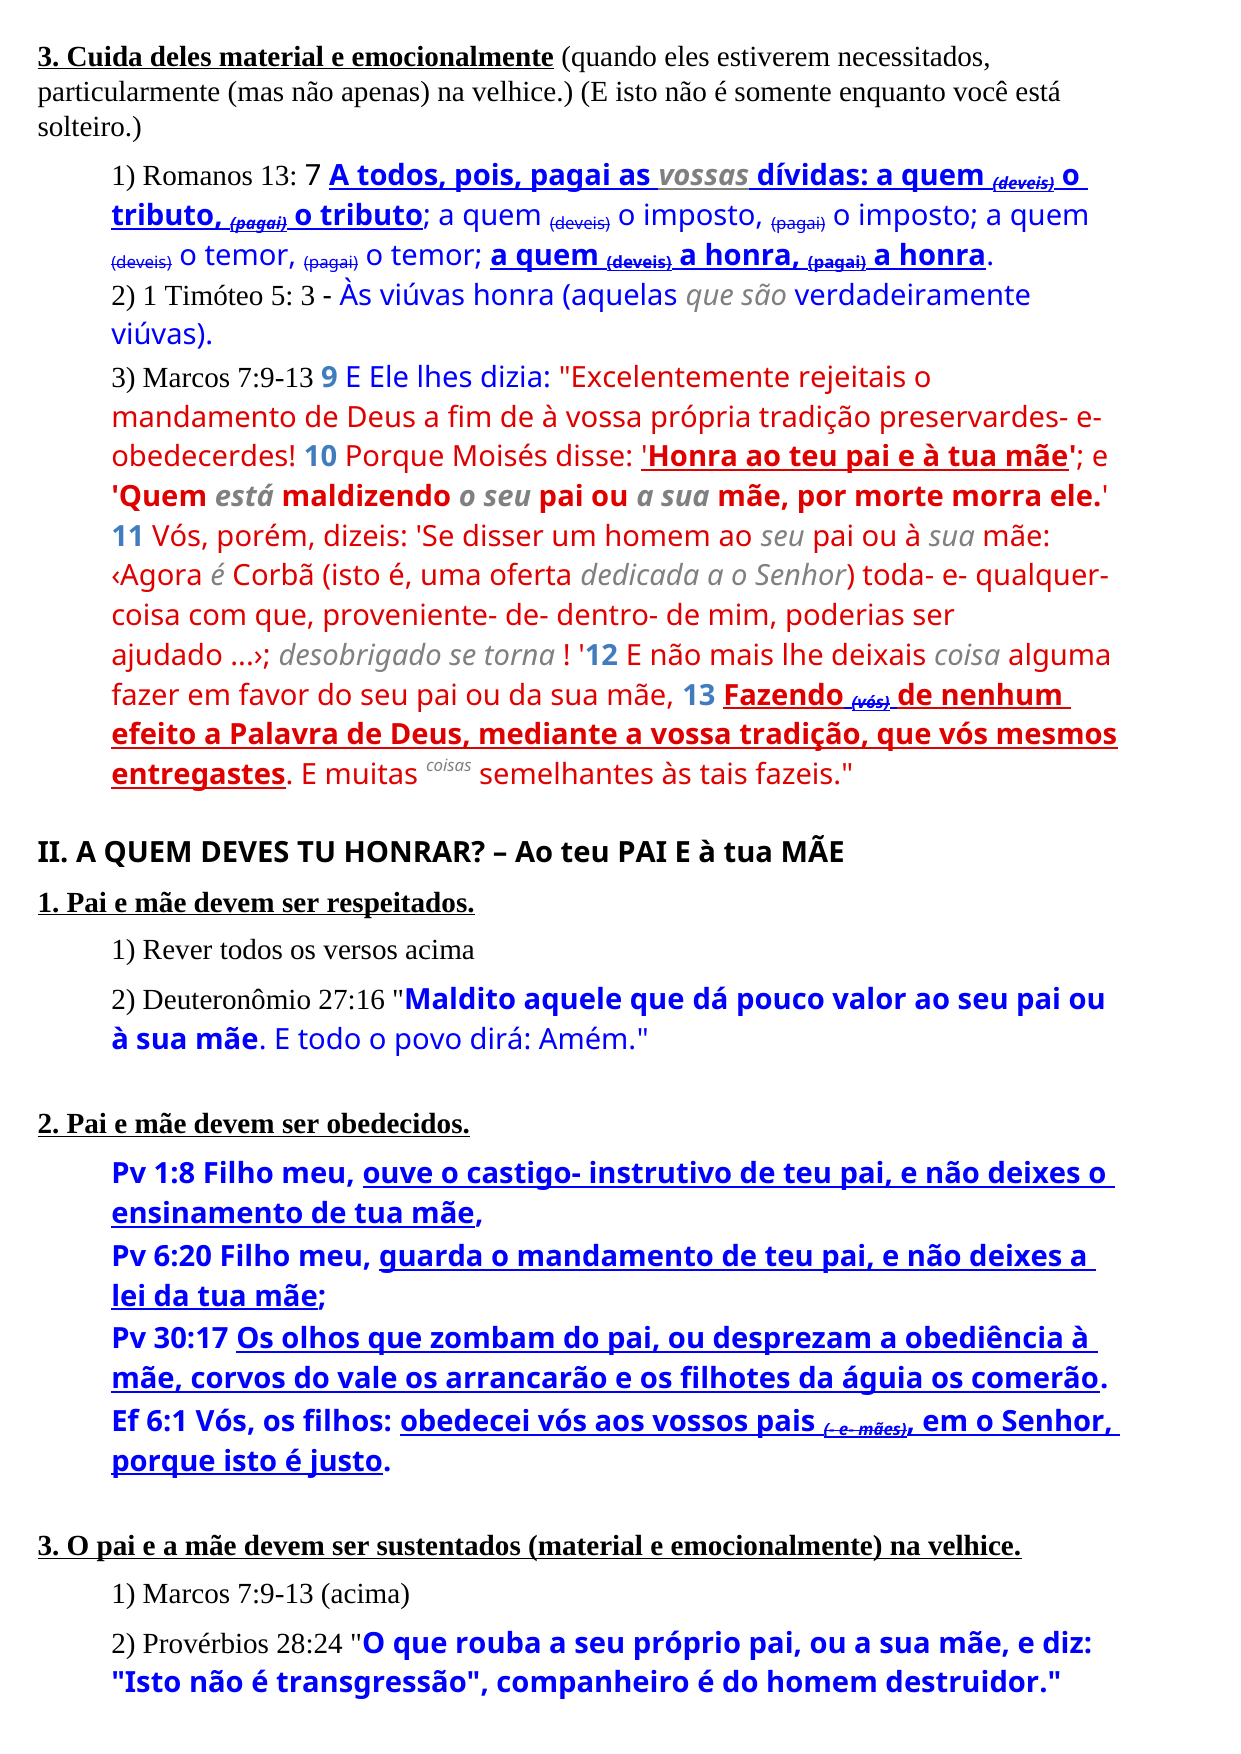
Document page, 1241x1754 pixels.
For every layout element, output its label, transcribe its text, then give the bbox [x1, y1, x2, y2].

text 1) Marcos 7:9-13 (acima) [111, 1574, 1127, 1609]
text Pv 30:17 Os olhos que zombam do pai, ou desprezam a obediência à mãe, corvos do vale os arrancarão e os filhotes da águia os comerão. [111, 1318, 1123, 1397]
text Ef 6:1 Vós, os filhos: obedecei vós aos vossos pais (- e- mães), em o Senhor, porque isto é justo. [111, 1400, 1123, 1479]
text 1. Pai e mãe devem ser respeitados. [37, 883, 1127, 918]
text II. A QUEM DEVES TU HONRAR? – Ao teu PAI E à tua MÃE [37, 831, 1127, 871]
text 2. Pai e mãe devem ser obedecidos. [37, 1105, 1127, 1140]
text 3. O pai e a mãe devem ser sustentados (material e emocionalmente) na velhice. [37, 1527, 1127, 1562]
text 1) Rever todos os versos acima [111, 931, 1127, 966]
text Pv 6:20 Filho meu, guarda o mandamento de teu pai, e não deixes a lei da tua mãe; [111, 1235, 1123, 1314]
text 2) 1 Timóteo 5: 3 - Às viúvas honra (aquelas que são verdadeiramente viúvas). [111, 274, 1127, 353]
text 3. Cuida deles material e emocionalmente (quando eles estiverem necessitados, particularmente (mas não apenas) na velhice.) (E isto não é somente enquanto você está solteiro.) [37, 37, 1127, 142]
text Pv 1:8 Filho meu, ouve o castigo- instrutivo de teu pai, e não deixes o ensinamento de tua mãe, [111, 1153, 1123, 1232]
text 2) Deuteronômio 27:16 "Maldito aquele que dá pouco valor ao seu pai ou à sua mãe. E todo o povo dirá: Amém." [111, 978, 1127, 1058]
text 1) Romanos 13: 7 A todos, pois, pagai as vossas dívidas: a quem (deveis) o tributo, (pagai) o tributo; a quem (deveis) o imposto, (pagai) o imposto; a quem (deveis) o temor, (pagai) o temor; a quem (deveis) a honra, (pagai) a honra. [111, 155, 1127, 274]
text 2) Provérbios 28:24 "O que rouba a seu próprio pai, ou a sua mãe, e diz: "Isto não é transgressão", companheiro é do homem destruidor." [111, 1622, 1127, 1701]
text 3) Marcos 7:9-13 9 E Ele lhes dizia: "Excelentemente rejeitais o mandamento de Deus a fim de à vossa própria tradição preservardes- e- obedecerdes! 10 Porque Moisés disse: 'Honra ao teu pai e à tua mãe'; e 'Quem está maldizendo o seu pai ou a sua mãe, por morte morra ele.' 11 Vós, porém, dizeis: 'Se disser um homem ao seu pai ou à sua mãe: ‹Agora é Corbã (isto é, uma oferta dedicada a o Senhor) toda- e- qualquer- coisa com que, proveniente- de- dentro- de mim, poderias ser ajudado ...›; desobrigado se torna ! '12 E não mais lhe deixais coisa alguma fazer em favor do seu pai ou da sua mãe, 13 Fazendo (vós) de nenhum efeito a Palavra de Deus, mediante a vossa tradição, que vós mesmos entregastes. E muitas coisas semelhantes às tais fazeis." [111, 356, 1123, 793]
